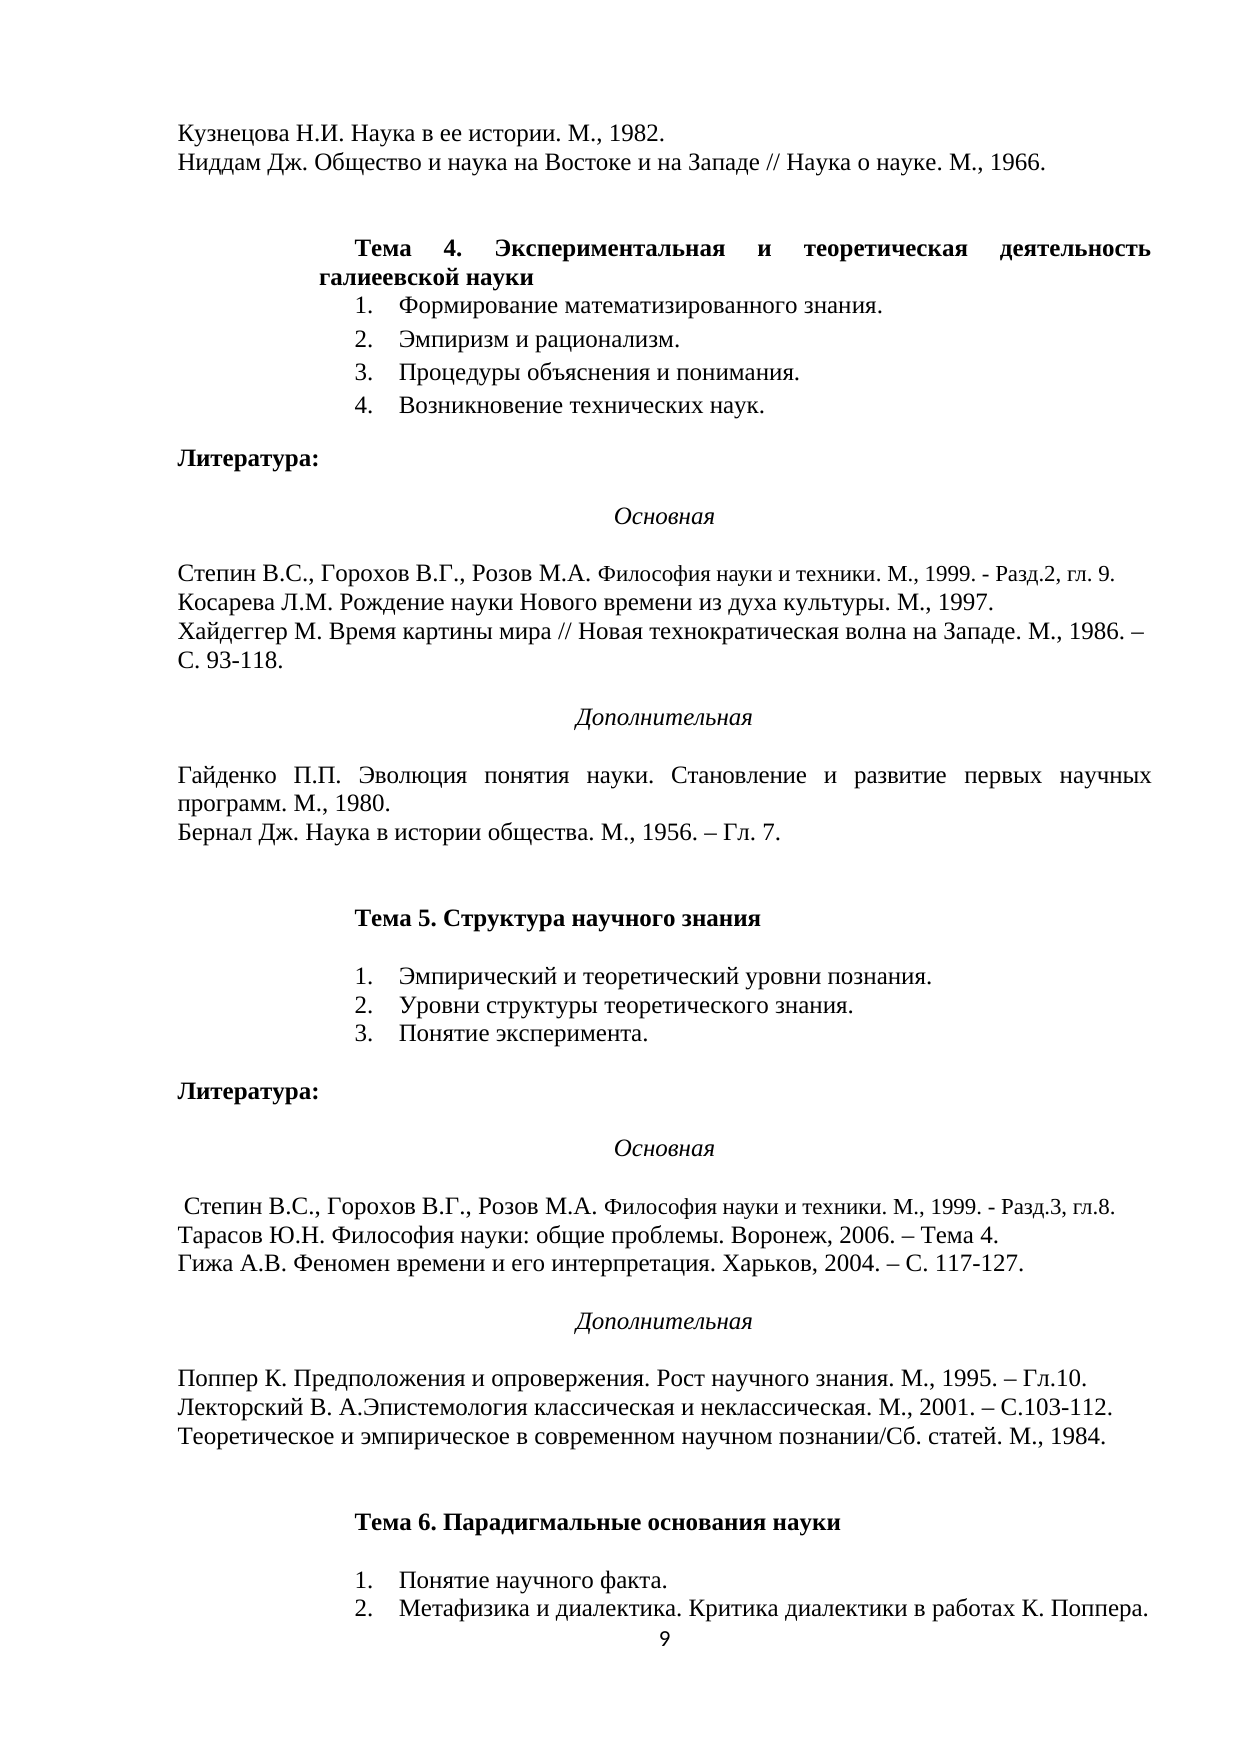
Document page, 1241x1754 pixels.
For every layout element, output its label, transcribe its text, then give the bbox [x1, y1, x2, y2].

text Теоретическое и эмпирическое в современном научном познании/Сб. статей. М., 1984. [177, 1421, 1152, 1450]
text Гижа А.В. Феномен времени и его интерпретация. Харьков, 2004. – С. 117-127. [177, 1248, 1152, 1277]
text Хайдеггер М. Время картины мира // Новая технократическая волна на Западе. М., 1986. – С. 93-118. [177, 616, 1152, 673]
text Литература: [177, 443, 1152, 472]
text Литература: [177, 1076, 1152, 1105]
list Эмпиризм и рационализм. [319, 324, 1152, 352]
text Бернал Дж. Наука в истории общества. М., 1956. – Гл. 7. [177, 817, 1152, 846]
list Процедуры объяснения и понимания. [319, 357, 1152, 385]
list Эмпирический и теоретический уровни познания. [319, 961, 1152, 990]
text Тарасов Ю.Н. Философия науки: общие проблемы. Воронеж, 2006. – Тема 4. [177, 1220, 1152, 1248]
list Понятие научного факта. [319, 1565, 1152, 1593]
text Дополнительная [177, 1306, 1152, 1335]
text Лекторский В. А.Эпистемология классическая и неклассическая. М., 2001. – С.103-112. [177, 1392, 1152, 1421]
list Возникновение технических наук. [319, 390, 1152, 418]
text Основная [177, 501, 1152, 530]
text Степин В.С., Горохов В.Г., Розов М.А. Философия науки и техники. М., 1999. - Разд.3, гл.8. [177, 1191, 1152, 1220]
list Уровни структуры теоретического знания. [319, 990, 1152, 1018]
text Поппер К. Предположения и опровержения. Рост научного знания. М., 1995. – Гл.10. [177, 1363, 1152, 1392]
text Кузнецова Н.И. Наука в ее истории. М., 1982. [177, 118, 1152, 147]
text Тема 5. Структура научного знания [319, 903, 1152, 932]
text Гайденко П.П. Эволюция понятия науки. Становление и развитие первых научных программ. М., 1980. [177, 760, 1152, 817]
list Понятие эксперимента. [319, 1018, 1152, 1047]
list Формирование математизированного знания. [319, 291, 1152, 319]
text Тема 4. Экспериментальная и теоретическая деятельность галиеевской науки [319, 233, 1152, 291]
text Косарева Л.М. Рождение науки Нового времени из духа культуры. М., 1997. [177, 587, 1152, 616]
text Дополнительная [177, 702, 1152, 731]
text Основная [177, 1133, 1152, 1162]
text Тема 6. Парадигмальные основания науки [319, 1507, 1152, 1536]
text Ниддам Дж. Общество и наука на Востоке и на Западе // Наука о науке. М., 1966. [177, 147, 1152, 176]
list Метафизика и диалектика. Критика диалектики в работах К. Поппера. [319, 1593, 1152, 1622]
text Степин В.С., Горохов В.Г., Розов М.А. Философия науки и техники. М., 1999. - Разд.2, гл. 9. [177, 558, 1152, 587]
